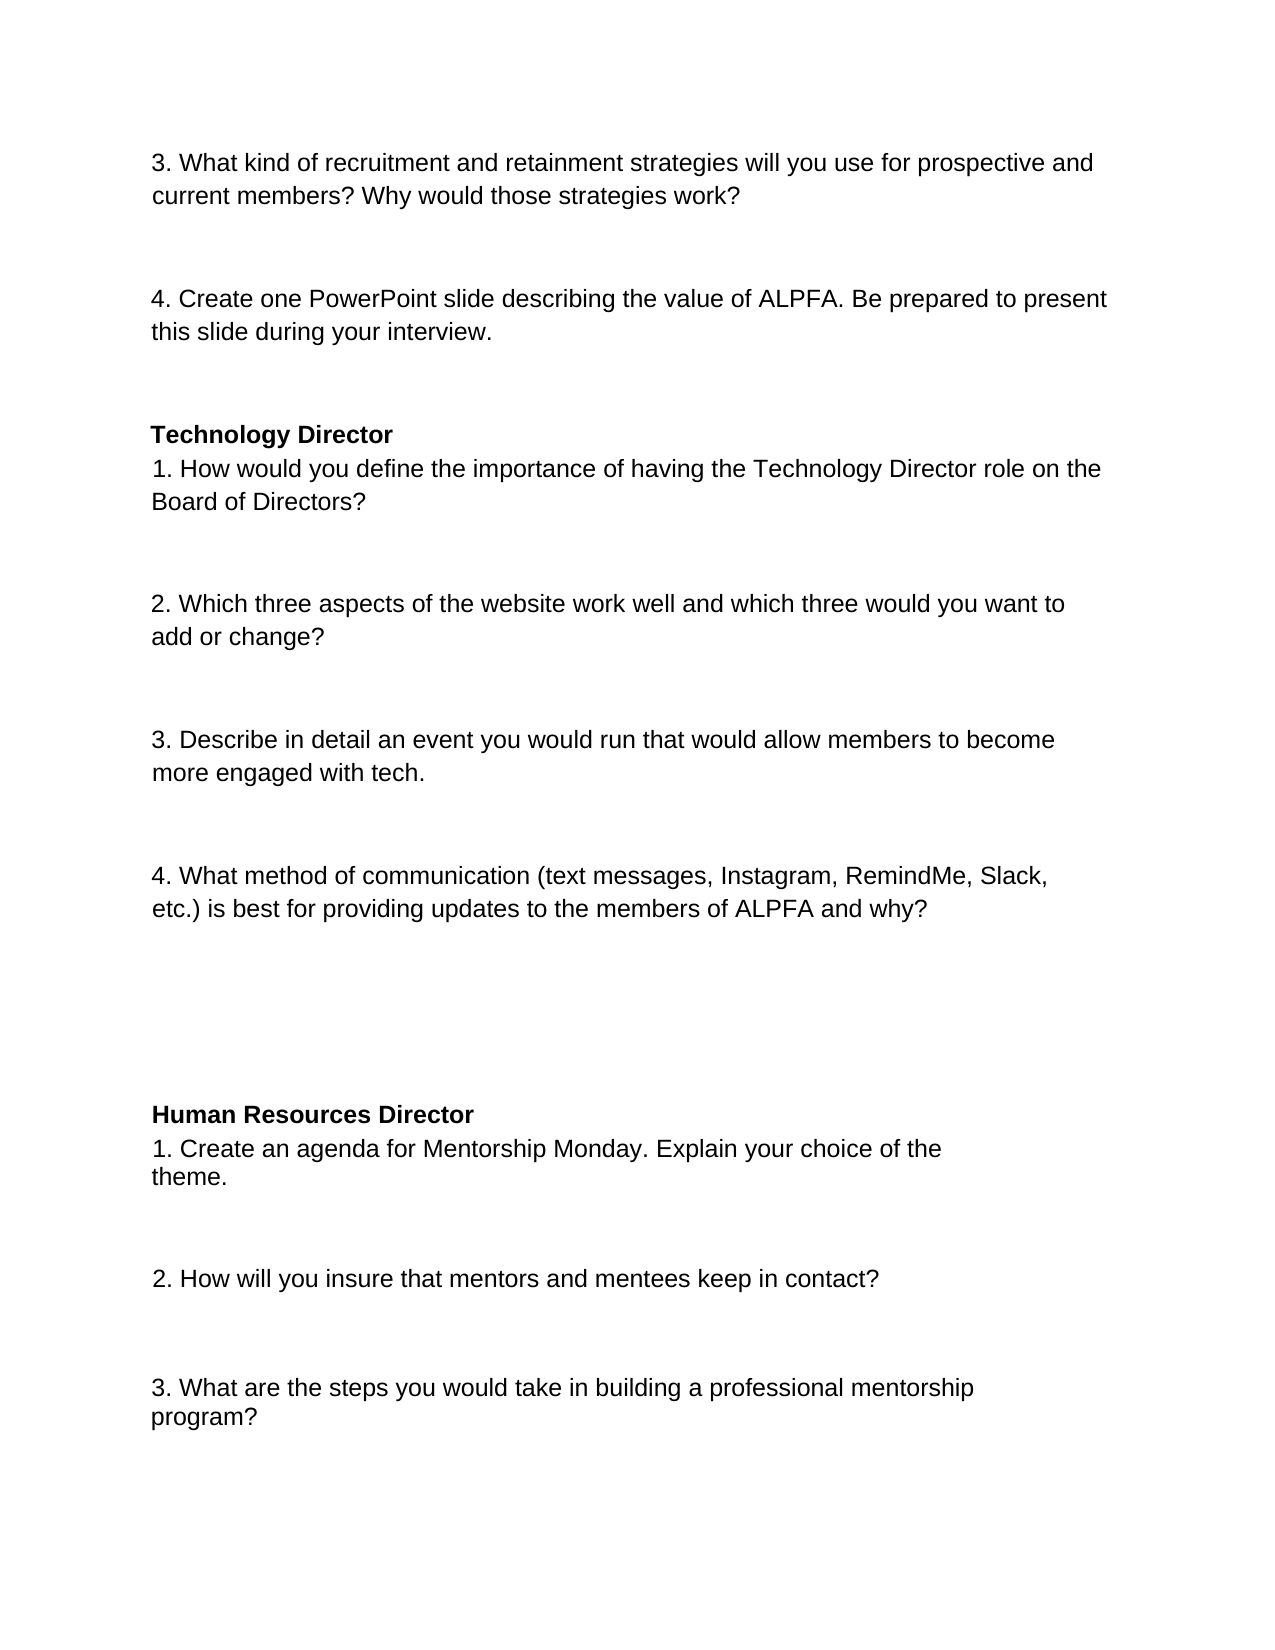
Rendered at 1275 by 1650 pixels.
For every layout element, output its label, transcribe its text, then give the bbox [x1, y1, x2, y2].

text 2. How will you insure that mentors and mentees keep in contact? [151, 1264, 956, 1293]
text 2. Which three aspects of the website work well and which three would you want to add or change? [151, 589, 1078, 651]
subtitle Technology Director [150, 420, 1187, 449]
text 3. Describe in detail an event you would run that would allow members to become more engaged with tech. [151, 725, 1086, 787]
text 3. What kind of recruitment and retainment strategies will you use for prospective and current members? Why would those strategies work? [151, 148, 1113, 210]
text 3. What are the steps you would take in building a professional mentorship program? [151, 1373, 1020, 1431]
text 1. How would you define the importance of having the Technology Director role on the Board of Directors? [151, 454, 1103, 515]
text 4. What method of communication (text messages, Instagram, RemindMe, Slack, etc.) is best for providing updates to the members of ALPFA and why? [151, 861, 1086, 922]
text 4. Create one PowerPoint slide describing the value of ALPFA. Be prepared to present this slide during your interview. [151, 284, 1115, 346]
subtitle Human Resources Director [152, 1100, 1187, 1128]
text 1. Create an agenda for Mentorship Monday. Explain your choice of the theme. [151, 1133, 956, 1191]
